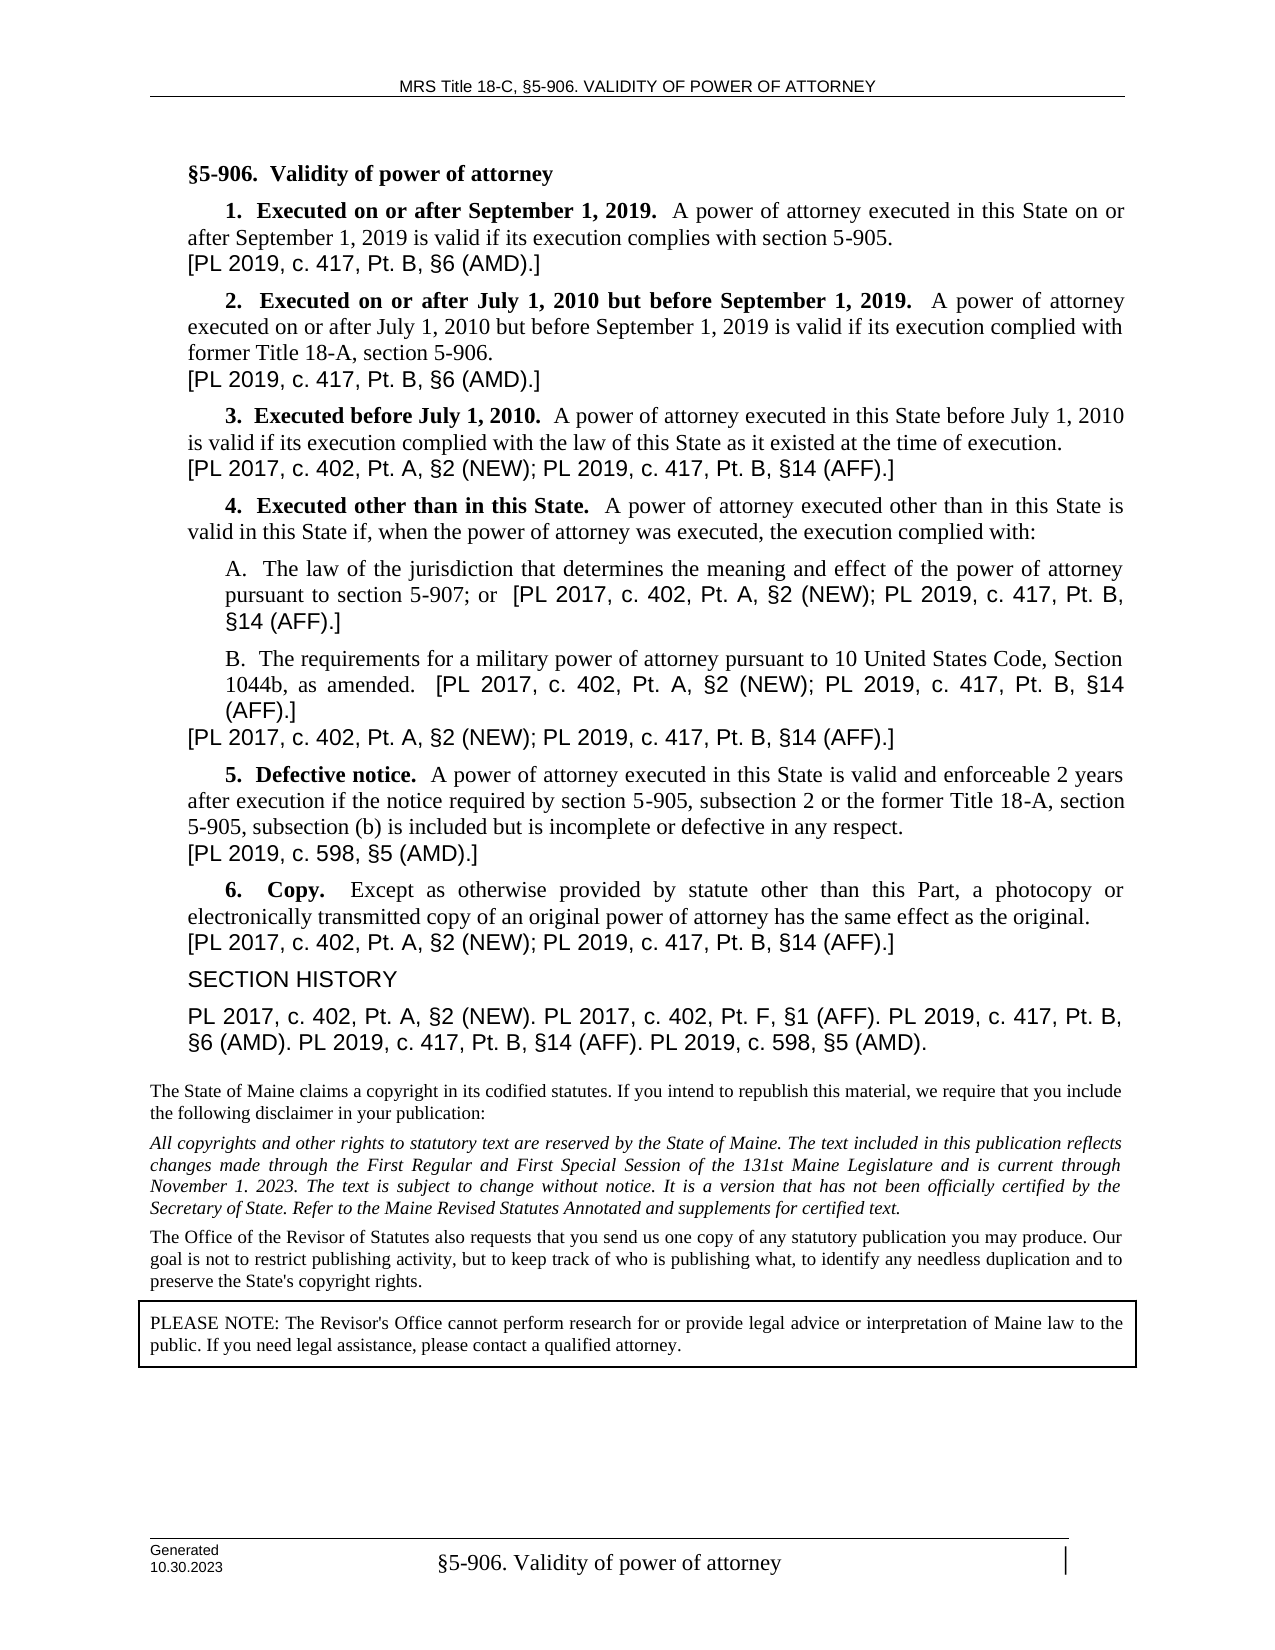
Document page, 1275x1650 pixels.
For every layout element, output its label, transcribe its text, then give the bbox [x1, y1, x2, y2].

text The Office of the Revisor of Statutes also requests that you send us one copy of any statutory publication you may produce. Our goal is not to restrict publishing activity, but to keep track of who is publishing what, to identify any needless duplication and to preserve the State's copyright rights. [150, 1226, 1125, 1291]
text 2. Executed on or after July 1, 2010 but before September 1, 2019. A power of attorney executed on or after July 1, 2010 but before September 1, 2019 is valid if its execution complied with former Title 18‑A, section 5‑906. [187, 287, 1125, 366]
text The State of Maine claims a copyright in its codified statutes. If you intend to republish this material, we require that you include the following disclaimer in your publication: [150, 1080, 1125, 1123]
text B. The requirements for a military power of attorney pursuant to 10 United States Code, Section 1044b, as amended. [PL 2017, c. 402, Pt. A, §2 (NEW); PL 2019, c. 417, Pt. B, §14 (AFF).] [225, 645, 1125, 724]
text §5-906. Validity of power of attorney [187, 160, 1125, 187]
text [PL 2017, c. 402, Pt. A, §2 (NEW); PL 2019, c. 417, Pt. B, §14 (AFF).] [187, 929, 1125, 956]
text [PL 2019, c. 598, §5 (AMD).] [187, 840, 1125, 866]
text 3. Executed before July 1, 2010. A power of attorney executed in this State before July 1, 2010 is valid if its execution complied with the law of this State as it existed at the time of execution. [187, 402, 1125, 455]
text [PL 2019, c. 417, Pt. B, §6 (AMD).] [187, 250, 1125, 276]
text PLEASE NOTE: The Revisor's Office cannot perform research for or provide legal advice or interpretation of Maine law to the public. If you need legal assistance, please contact a qualified attorney. [140, 1302, 1135, 1366]
text A. The law of the jurisdiction that determines the meaning and effect of the power of attorney pursuant to section 5‑907; or [PL 2017, c. 402, Pt. A, §2 (NEW); PL 2019, c. 417, Pt. B, §14 (AFF).] [225, 555, 1125, 634]
text [PL 2019, c. 417, Pt. B, §6 (AMD).] [187, 366, 1125, 392]
text SECTION HISTORY [187, 966, 1125, 992]
text [PL 2017, c. 402, Pt. A, §2 (NEW); PL 2019, c. 417, Pt. B, §14 (AFF).] [187, 724, 1125, 750]
text 4. Executed other than in this State. A power of attorney executed other than in this State is valid in this State if, when the power of attorney was executed, the execution complied with: [187, 492, 1125, 545]
text 5. Defective notice. A power of attorney executed in this State is valid and enforceable 2 years after execution if the notice required by section 5‑905, subsection 2 or the former Title 18‑A, section 5‑905, subsection (b) is included but is incomplete or defective in any respect. [187, 761, 1125, 840]
text All copyrights and other rights to statutory text are reserved by the State of Maine. The text included in this publication reflects changes made through the First Regular and First Special Session of the 131st Maine Legislature and is current through November 1. 2023 . The text is subject to change without notice. It is a version that has not been officially certified by the Secretary of State. Refer to the Maine Revised Statutes Annotated and supplements for certified text. [150, 1132, 1125, 1218]
text [PL 2017, c. 402, Pt. A, §2 (NEW); PL 2019, c. 417, Pt. B, §14 (AFF).] [187, 455, 1125, 482]
text 1. Executed on or after September 1, 2019. A power of attorney executed in this State on or after September 1, 2019 is valid if its execution complies with section 5‑905. [187, 197, 1125, 250]
text 6. Copy. Except as otherwise provided by statute other than this Part, a photocopy or electronically transmitted copy of an original power of attorney has the same effect as the original. [187, 876, 1125, 929]
text PL 2017, c. 402, Pt. A, §2 (NEW). PL 2017, c. 402, Pt. F, §1 (AFF). PL 2019, c. 417, Pt. B, §6 (AMD). PL 2019, c. 417, Pt. B, §14 (AFF). PL 2019, c. 598, §5 (AMD). [187, 1003, 1125, 1055]
